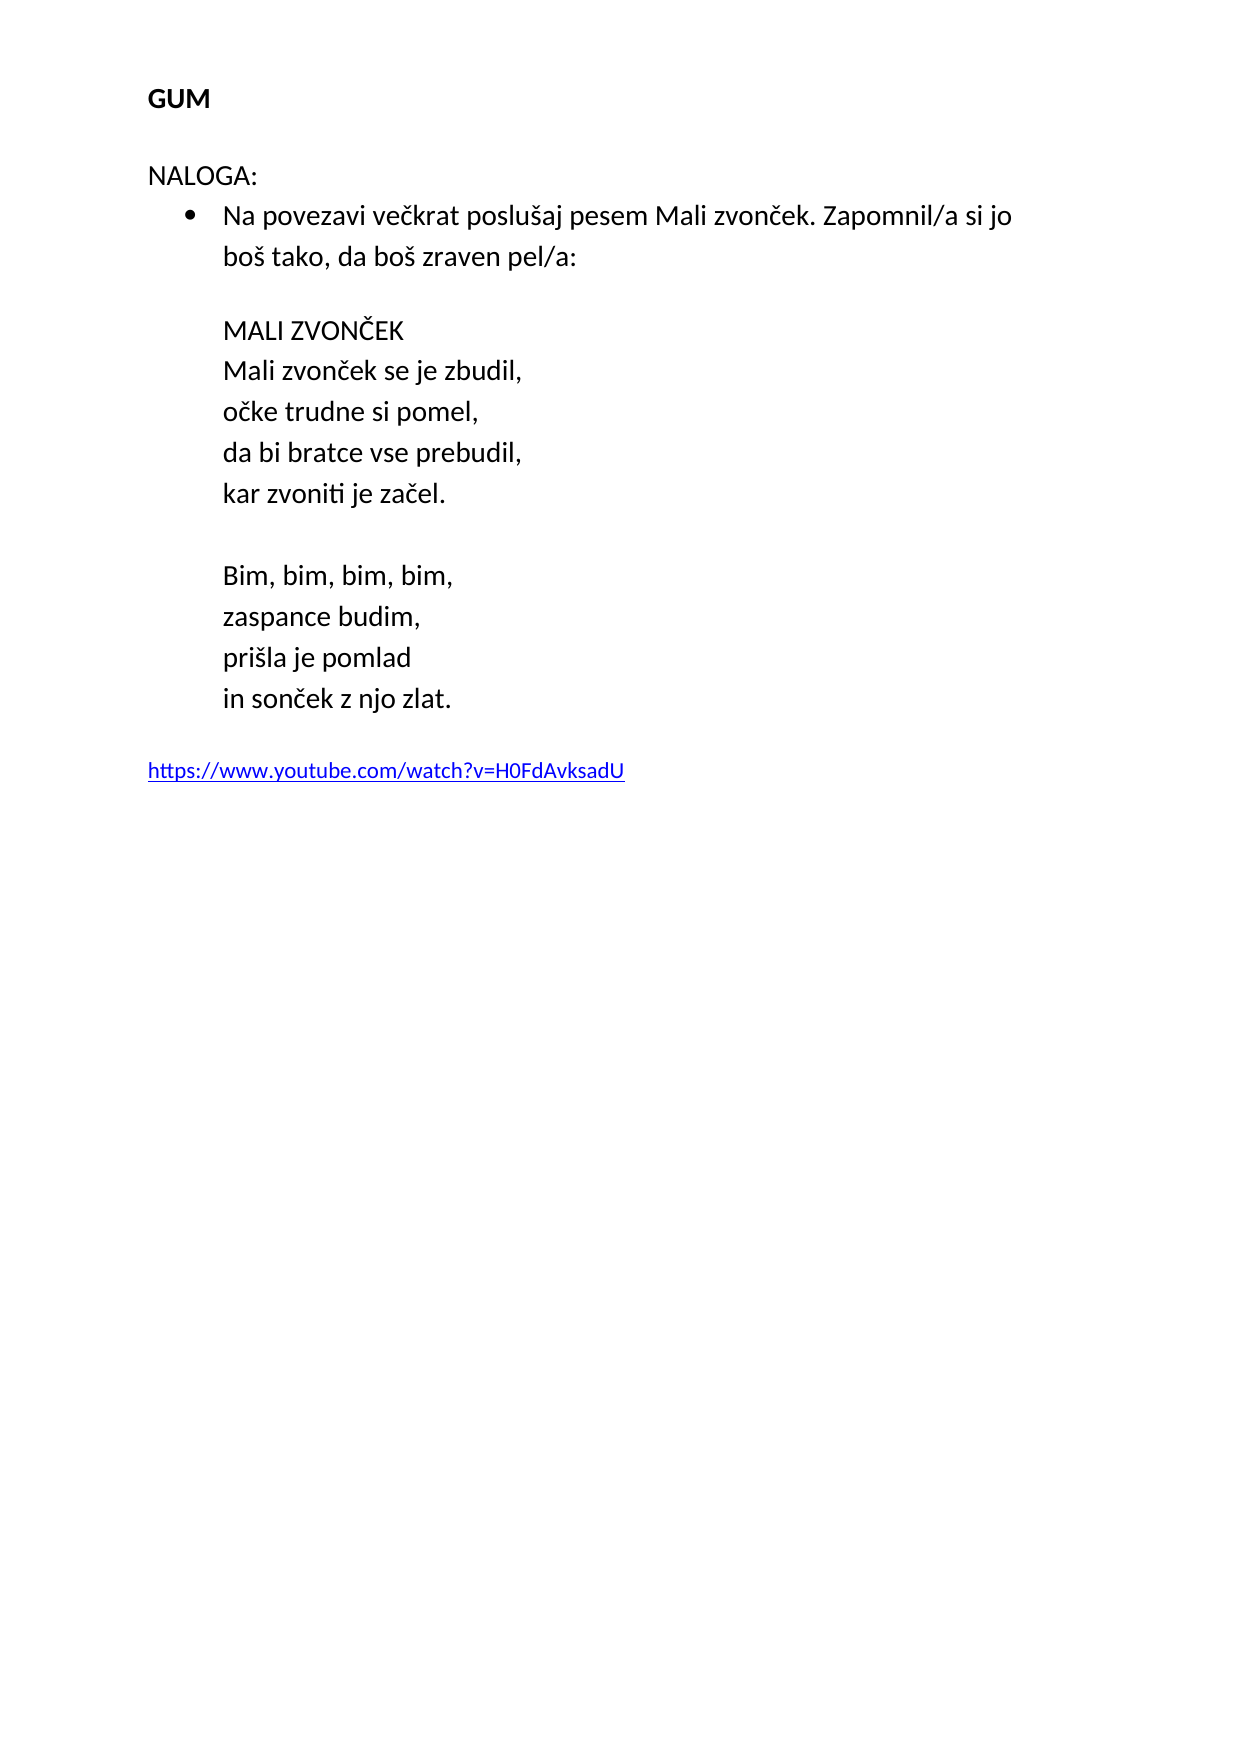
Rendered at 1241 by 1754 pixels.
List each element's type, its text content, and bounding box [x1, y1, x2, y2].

text Bim, bim, bim, bim, [223, 557, 1137, 593]
text kar zvoniti je začel. [223, 475, 1137, 511]
text očke trudne si pomel, [223, 393, 1137, 429]
text https://www.youtube.com/watch?v=H0FdAvksadU [148, 757, 1137, 784]
text prišla je pomlad [223, 639, 1137, 675]
text boš tako, da boš zraven pel/a: [223, 238, 1137, 274]
text zaspance budim, [223, 598, 1137, 634]
text in sonček z njo zlat. [223, 680, 1137, 716]
text MALI ZVONČEK [223, 312, 1137, 347]
text da bi bratce vse prebudil, [223, 434, 1137, 470]
text NALOGA: [148, 157, 1137, 192]
list Na povezavi večkrat poslušaj pesem Mali zvonček. Zapomnil/a si jo [185, 197, 1137, 233]
text Mali zvonček se je zbudil, [223, 352, 1137, 388]
text GUM [148, 80, 1137, 116]
